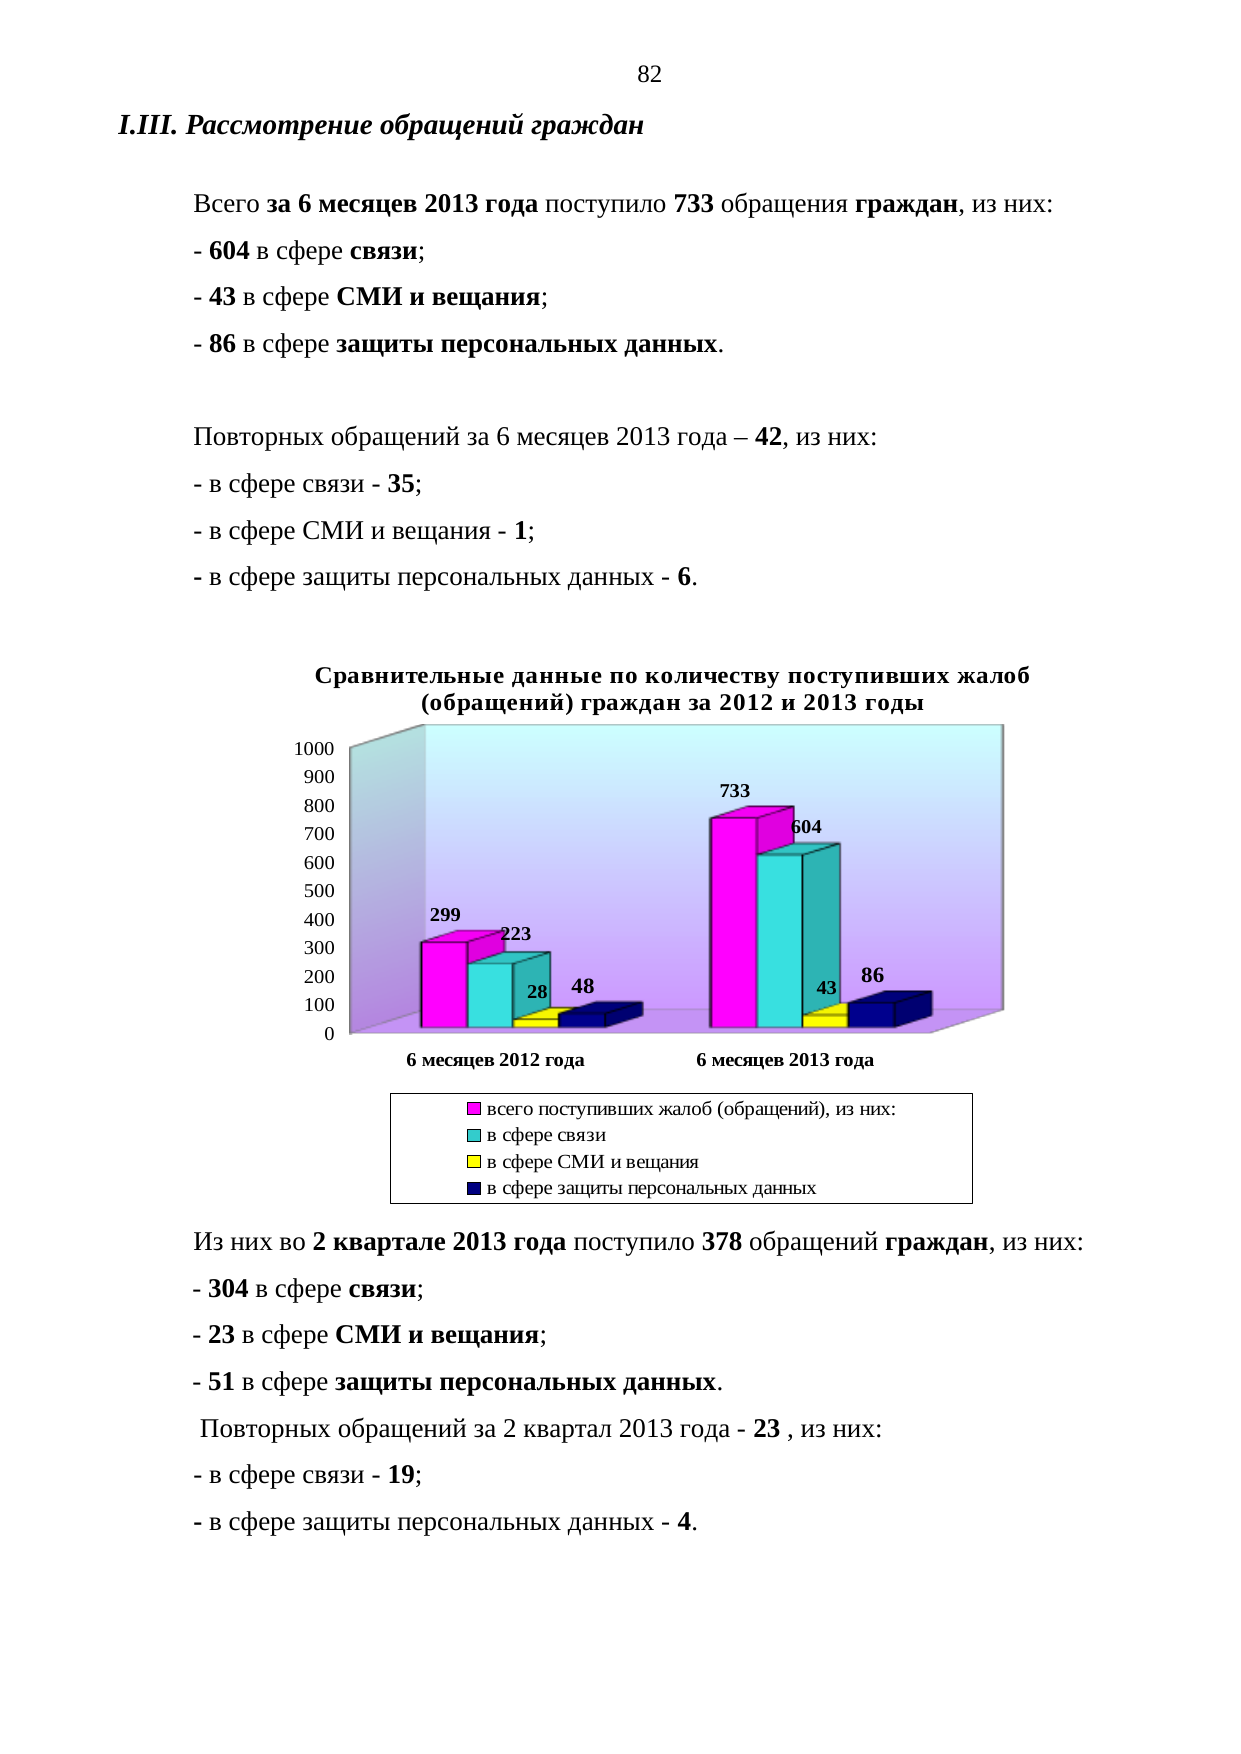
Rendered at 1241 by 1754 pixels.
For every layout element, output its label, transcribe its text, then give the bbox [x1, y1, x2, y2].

text - 304 в сфере связи; [118, 1272, 1187, 1303]
text - в сфере связи - 35; [118, 467, 1187, 498]
text - 23 в сфере СМИ и вещания; [118, 1318, 1187, 1349]
text I.III. Рассмотрение обращений граждан [118, 107, 1181, 141]
text - в сфере СМИ и вещания - 1; [118, 514, 1187, 545]
text - в сфере защиты персональных данных - 6. [118, 561, 1187, 592]
text Всего за 6 месяцев 2013 года поступило 733 обращения граждан, из них: [118, 187, 1181, 218]
text - в сфере защиты персональных данных - 4. [118, 1505, 1187, 1536]
text Повторных обращений за 2 квартал 2013 года - 23 , из них: [118, 1412, 1187, 1443]
text Из них во 2 квартале 2013 года поступило 378 обращений граждан, из них: [118, 1225, 1187, 1256]
text Повторных обращений за 6 месяцев 2013 года – 42, из них: [118, 421, 1187, 452]
text - 86 в сфере защиты персональных данных. [118, 327, 1181, 358]
text - 43 в сфере СМИ и вещания; [118, 281, 1181, 312]
text - 51 в сфере защиты персональных данных. [118, 1365, 1187, 1396]
text - в сфере связи - 19; [118, 1458, 1187, 1489]
text - 604 в сфере связи; [118, 234, 1181, 265]
